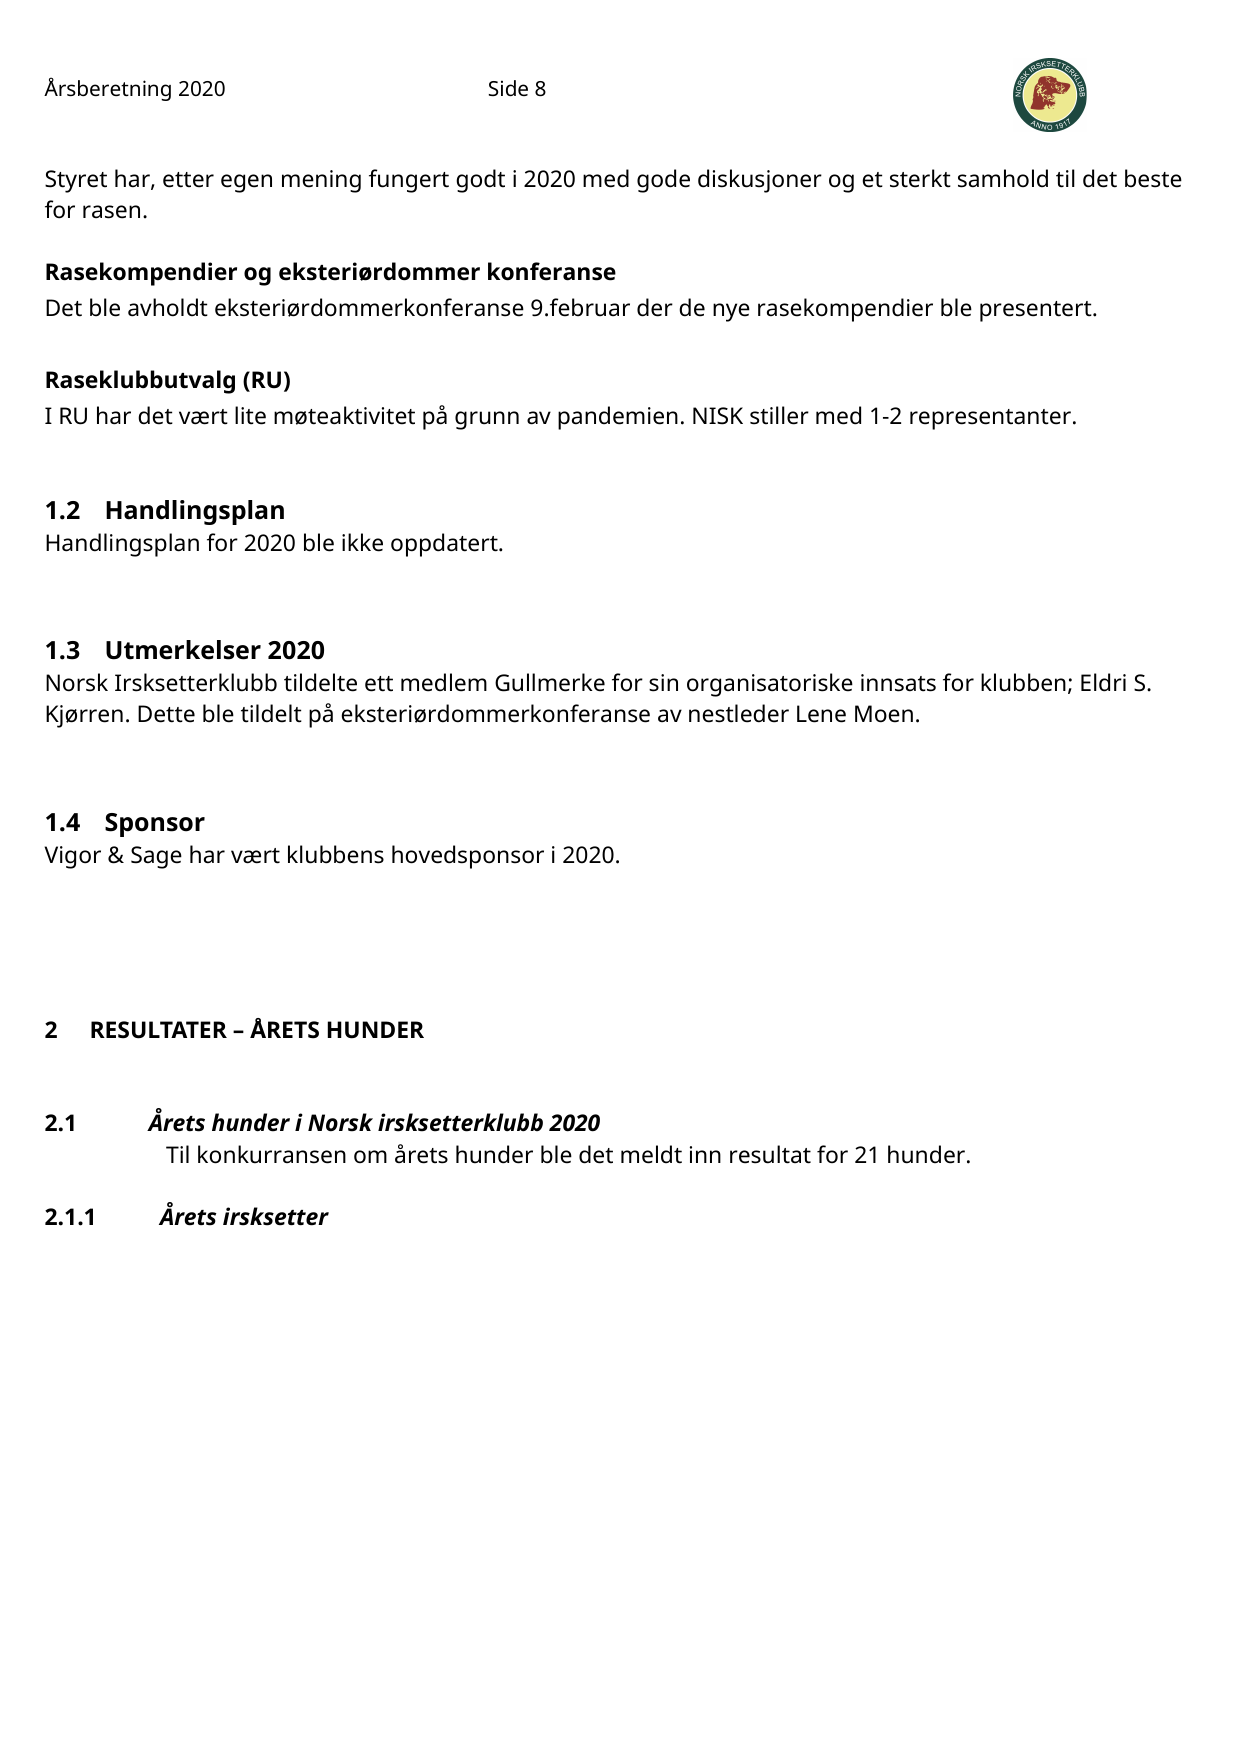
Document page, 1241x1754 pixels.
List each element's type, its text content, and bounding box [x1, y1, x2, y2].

subtitle Sponsor [44, 804, 1211, 839]
text Rasekompendier og eksteriørdommer konferanse [44, 256, 1211, 287]
text Det ble avholdt eksteriørdommerkonferanse 9.februar der de nye rasekompendier ble presentert. [44, 292, 1211, 323]
text 2.1.1 Årets irsksetter [44, 1201, 1211, 1232]
text Styret har, etter egen mening fungert godt i 2020 med gode diskusjoner og et sterkt samhold til det beste for rasen. [44, 162, 1211, 225]
text I RU har det vært lite møteaktivitet på grunn av pandemien. NISK stiller med 1-2 representanter. [44, 400, 1211, 431]
text Norsk Irsksetterklubb tildelte ett medlem Gullmerke for sin organisatoriske innsats for klubben; Eldri S. Kjørren. Dette ble tildelt på eksteriørdommerkonferanse av nestleder Lene Moen. [44, 667, 1211, 729]
picture [1013, 58, 1087, 132]
subtitle RESULTATER – ÅRETS HUNDER [44, 1014, 1211, 1045]
subtitle Utmerkelser 2020 [44, 633, 1211, 667]
subtitle Handlingsplan [44, 493, 1211, 527]
text Handlingsplan for 2020 ble ikke oppdatert. [44, 527, 1211, 558]
text Raseklubbutvalg (RU) [44, 364, 1211, 395]
text 2.1 Årets hunder i Norsk irsksetterklubb 2020 [44, 1107, 1211, 1139]
text Vigor & Sage har vært klubbens hovedsponsor i 2020. [44, 839, 1211, 870]
text Til konkurransen om årets hunder ble det meldt inn resultat for 21 hunder. [44, 1139, 1211, 1170]
